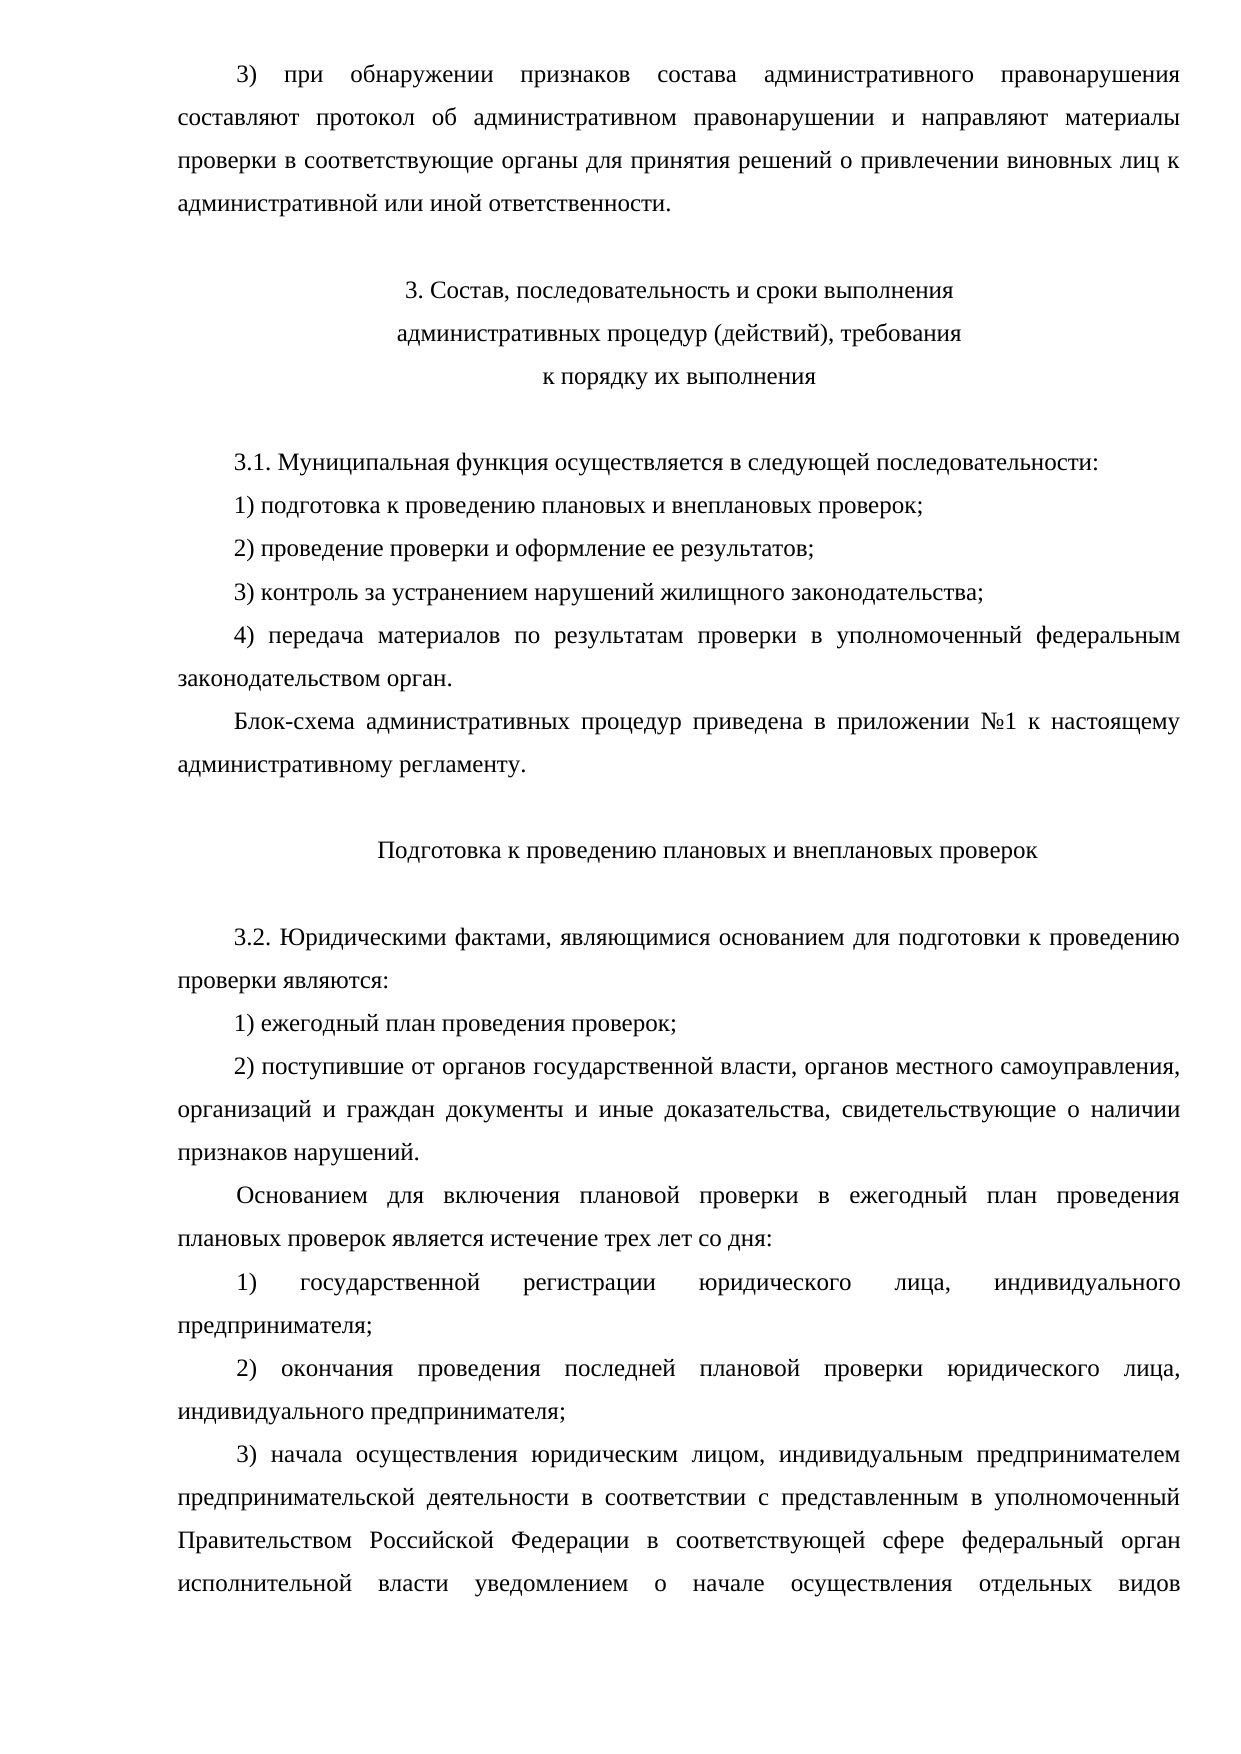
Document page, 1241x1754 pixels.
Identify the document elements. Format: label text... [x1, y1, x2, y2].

text 1) подготовка к проведению плановых и внеплановых проверок; [177, 490, 1181, 519]
text 3. Состав, последовательность и сроки выполнения [177, 275, 1181, 303]
text 3) при обнаружении признаков состава административного правонарушения составляют протокол об административном правонарушении и направляют материалы проверки в соответствующие органы для принятия решений о привлечении виновных лиц к административной или иной ответственности. [177, 59, 1181, 217]
text административных процедур (действий), требования [177, 318, 1181, 347]
text Основанием для включения плановой проверки в ежегодный план проведения плановых проверок является истечение трех лет со дня: [177, 1180, 1181, 1252]
text 2) проведение проверки и оформление ее результатов; [177, 533, 1181, 562]
text 2) поступившие от органов государственной власти, органов местного самоуправления, организаций и граждан документы и иные доказательства, свидетельствующие о наличии признаков нарушений. [177, 1051, 1181, 1166]
text 3) контроль за устранением нарушений жилищного законодательства; [177, 577, 1181, 605]
text 1) государственной регистрации юридического лица, индивидуального предпринимателя; [177, 1267, 1181, 1338]
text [177, 1439, 1181, 1597]
text 4) передача материалов по результатам проверки в уполномоченный федеральным законодательством орган. [177, 620, 1181, 692]
text 1) ежегодный план проведения проверок; [177, 1008, 1181, 1037]
text 3.2. Юридическими фактами, являющимися основанием для подготовки к проведению проверки являются: [177, 922, 1181, 993]
text 2) окончания проведения последней плановой проверки юридического лица, индивидуального предпринимателя; [177, 1353, 1181, 1425]
text Подготовка к проведению плановых и внеплановых проверок [177, 835, 1181, 864]
text к порядку их выполнения [177, 361, 1181, 390]
text 3.1. Муниципальная функция осуществляется в следующей последовательности: [177, 447, 1181, 476]
text Блок-схема административных процедур приведена в приложении №1 к настоящему административному регламенту. [177, 706, 1181, 778]
